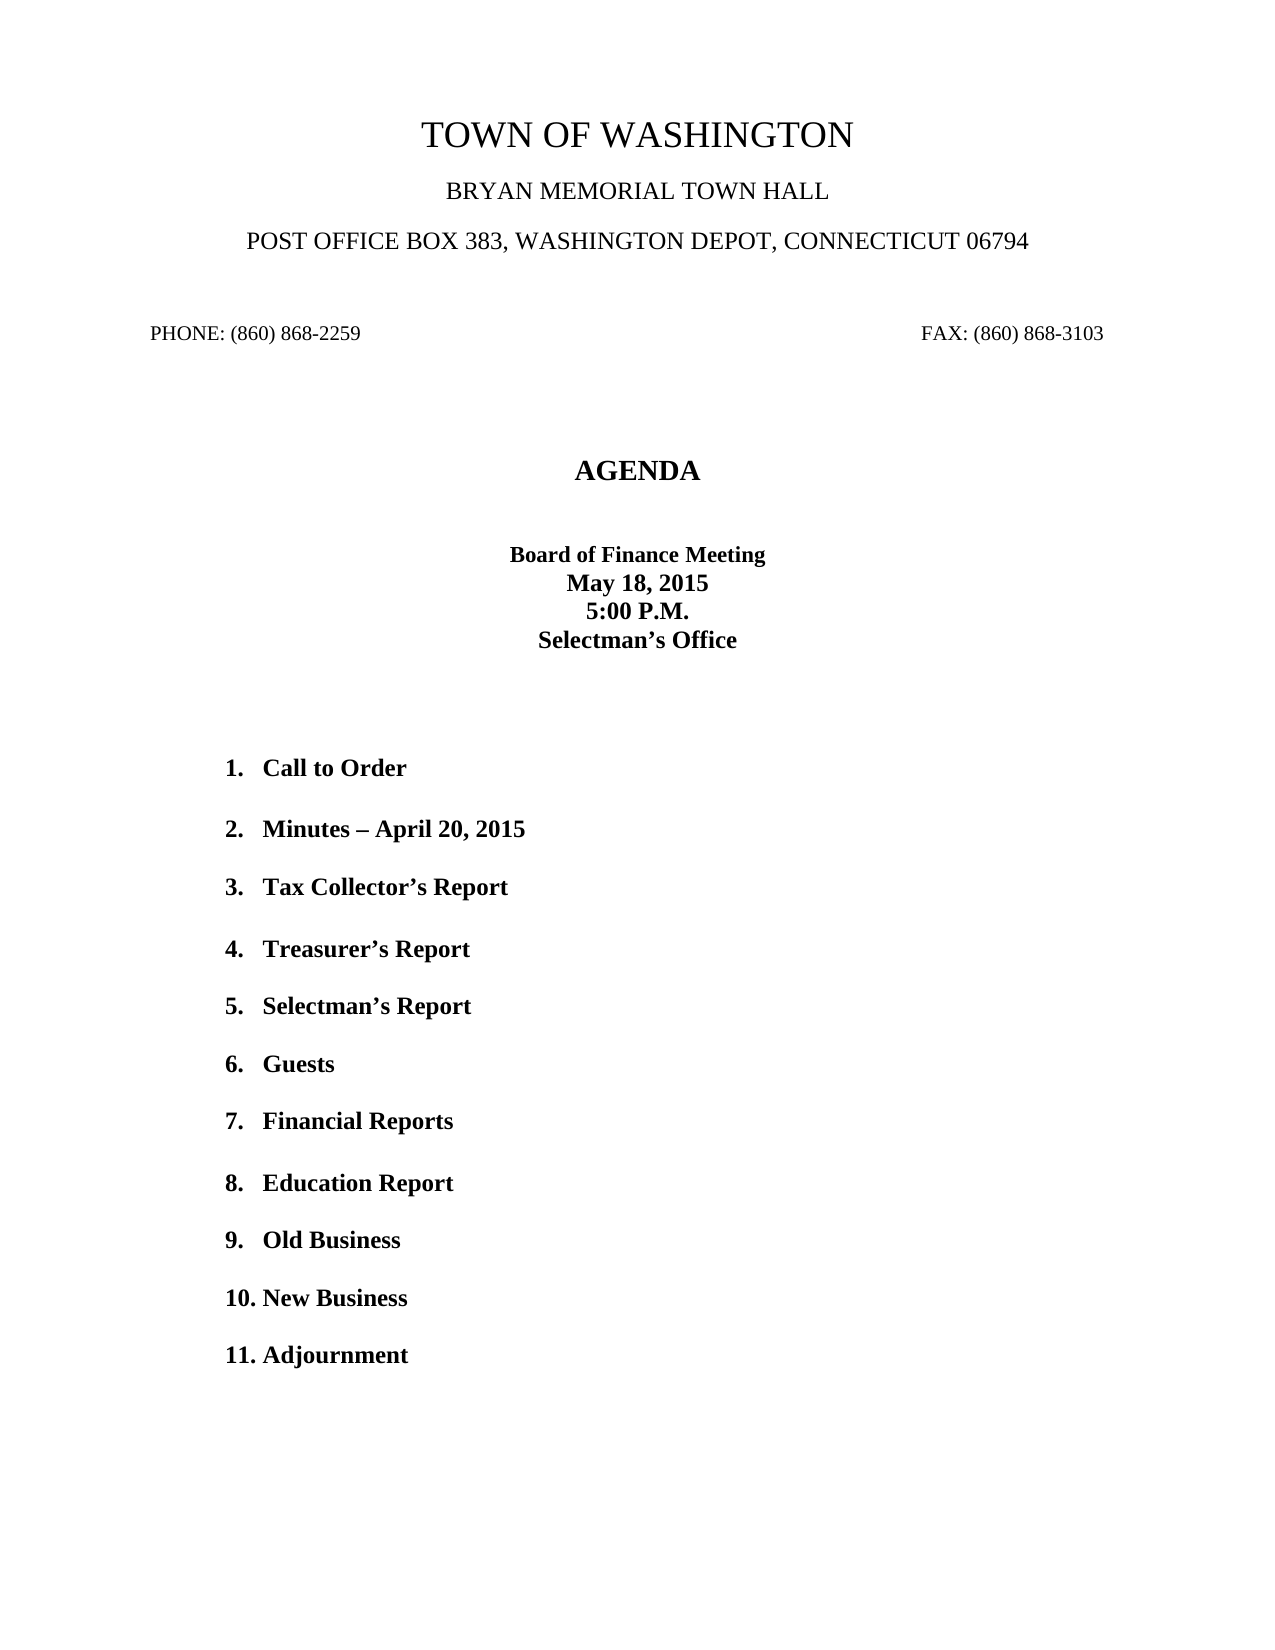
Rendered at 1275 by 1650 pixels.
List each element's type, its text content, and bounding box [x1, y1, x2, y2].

list Education Report [225, 1168, 1125, 1196]
list Adjournment [225, 1340, 1125, 1369]
text 5:00 P.M. [150, 596, 1125, 625]
text PHONE: (860) 868-2259 FAX: (860) 868-3103 [150, 321, 1125, 344]
list Guests [225, 1049, 1125, 1077]
text BRYAN MEMORIAL TOWN HALL [150, 176, 1125, 205]
text TOWN OF WASHINGTON [150, 112, 1125, 156]
list Financial Reports [225, 1106, 1125, 1135]
text May 18, 2015 [150, 568, 1125, 596]
text Board of Finance Meeting [150, 541, 1125, 568]
text Selectman’s Office [150, 625, 1125, 654]
list Treasurer’s Report [225, 934, 1125, 962]
list Minutes – April 20, 2015 [225, 814, 1125, 843]
text POST OFFICE BOX 383, WASHINGTON DEPOT, CONNECTICUT 06794 [150, 226, 1125, 255]
list Old Business [225, 1225, 1125, 1254]
list Tax Collector’s Report [225, 872, 1125, 901]
text AGENDA [150, 453, 1125, 487]
list Call to Order [225, 753, 1125, 782]
list Selectman’s Report [225, 991, 1125, 1020]
list New Business [225, 1283, 1125, 1311]
